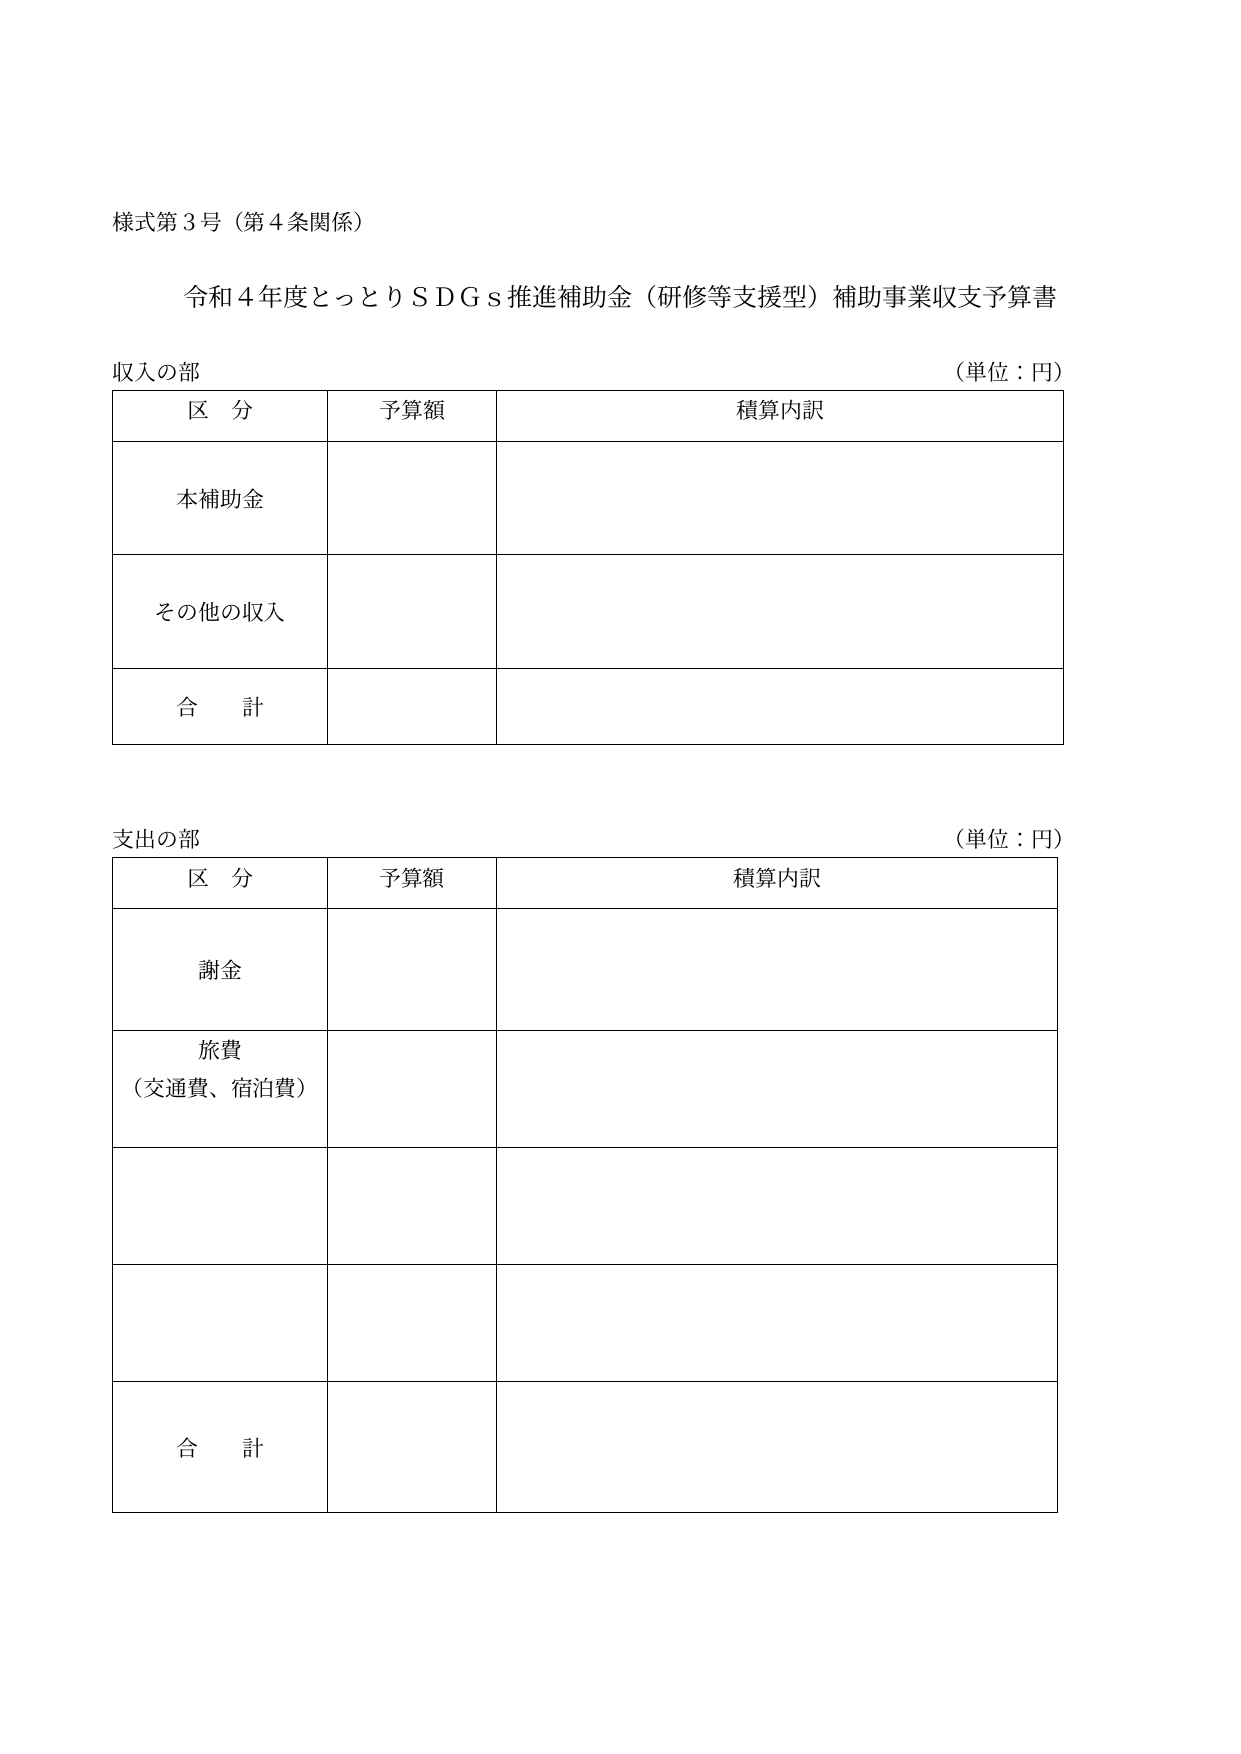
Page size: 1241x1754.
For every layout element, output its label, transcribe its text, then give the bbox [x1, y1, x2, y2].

table_cell [497, 1265, 1057, 1381]
table_cell [328, 909, 496, 1029]
text 支出の部 （単位：円） [112, 820, 1128, 857]
table_cell [328, 1031, 496, 1147]
table_cell [497, 442, 1063, 554]
table_header 積算内訳 [497, 858, 1057, 908]
table_cell [328, 1382, 496, 1512]
text 令和４年度とっとりＳＤＧｓ推進補助金（研修等支援型）補助事業収支予算書 [112, 277, 1128, 314]
table_cell [497, 1148, 1057, 1264]
table_header 予算額 [328, 858, 496, 908]
table_cell [113, 1265, 327, 1381]
table_cell 謝金 [113, 909, 327, 1029]
table_cell [113, 1148, 327, 1264]
table_cell [497, 1382, 1057, 1512]
table_cell [497, 1031, 1057, 1147]
table_cell [497, 555, 1063, 668]
table_cell 旅費 （交通費、宿泊費） [113, 1031, 327, 1147]
table_header 積算内訳 [497, 391, 1063, 441]
text 様式第３号（第４条関係） [112, 202, 1128, 239]
table_cell [497, 909, 1057, 1029]
table_cell 本補助金 [113, 442, 327, 554]
table_cell 合 計 [113, 669, 327, 744]
table_cell [328, 1148, 496, 1264]
table_cell [328, 1265, 496, 1381]
table_cell [328, 442, 496, 554]
table_cell [328, 669, 496, 744]
table_cell [497, 669, 1063, 744]
table_cell その他の収入 [113, 555, 327, 668]
text 収入の部 （単位：円） [112, 352, 1128, 389]
table_cell 合 計 [113, 1382, 327, 1512]
table_cell [328, 555, 496, 668]
table_header 区 分 [113, 391, 327, 441]
table_header 区 分 [113, 858, 327, 908]
table_header 予算額 [328, 391, 496, 441]
